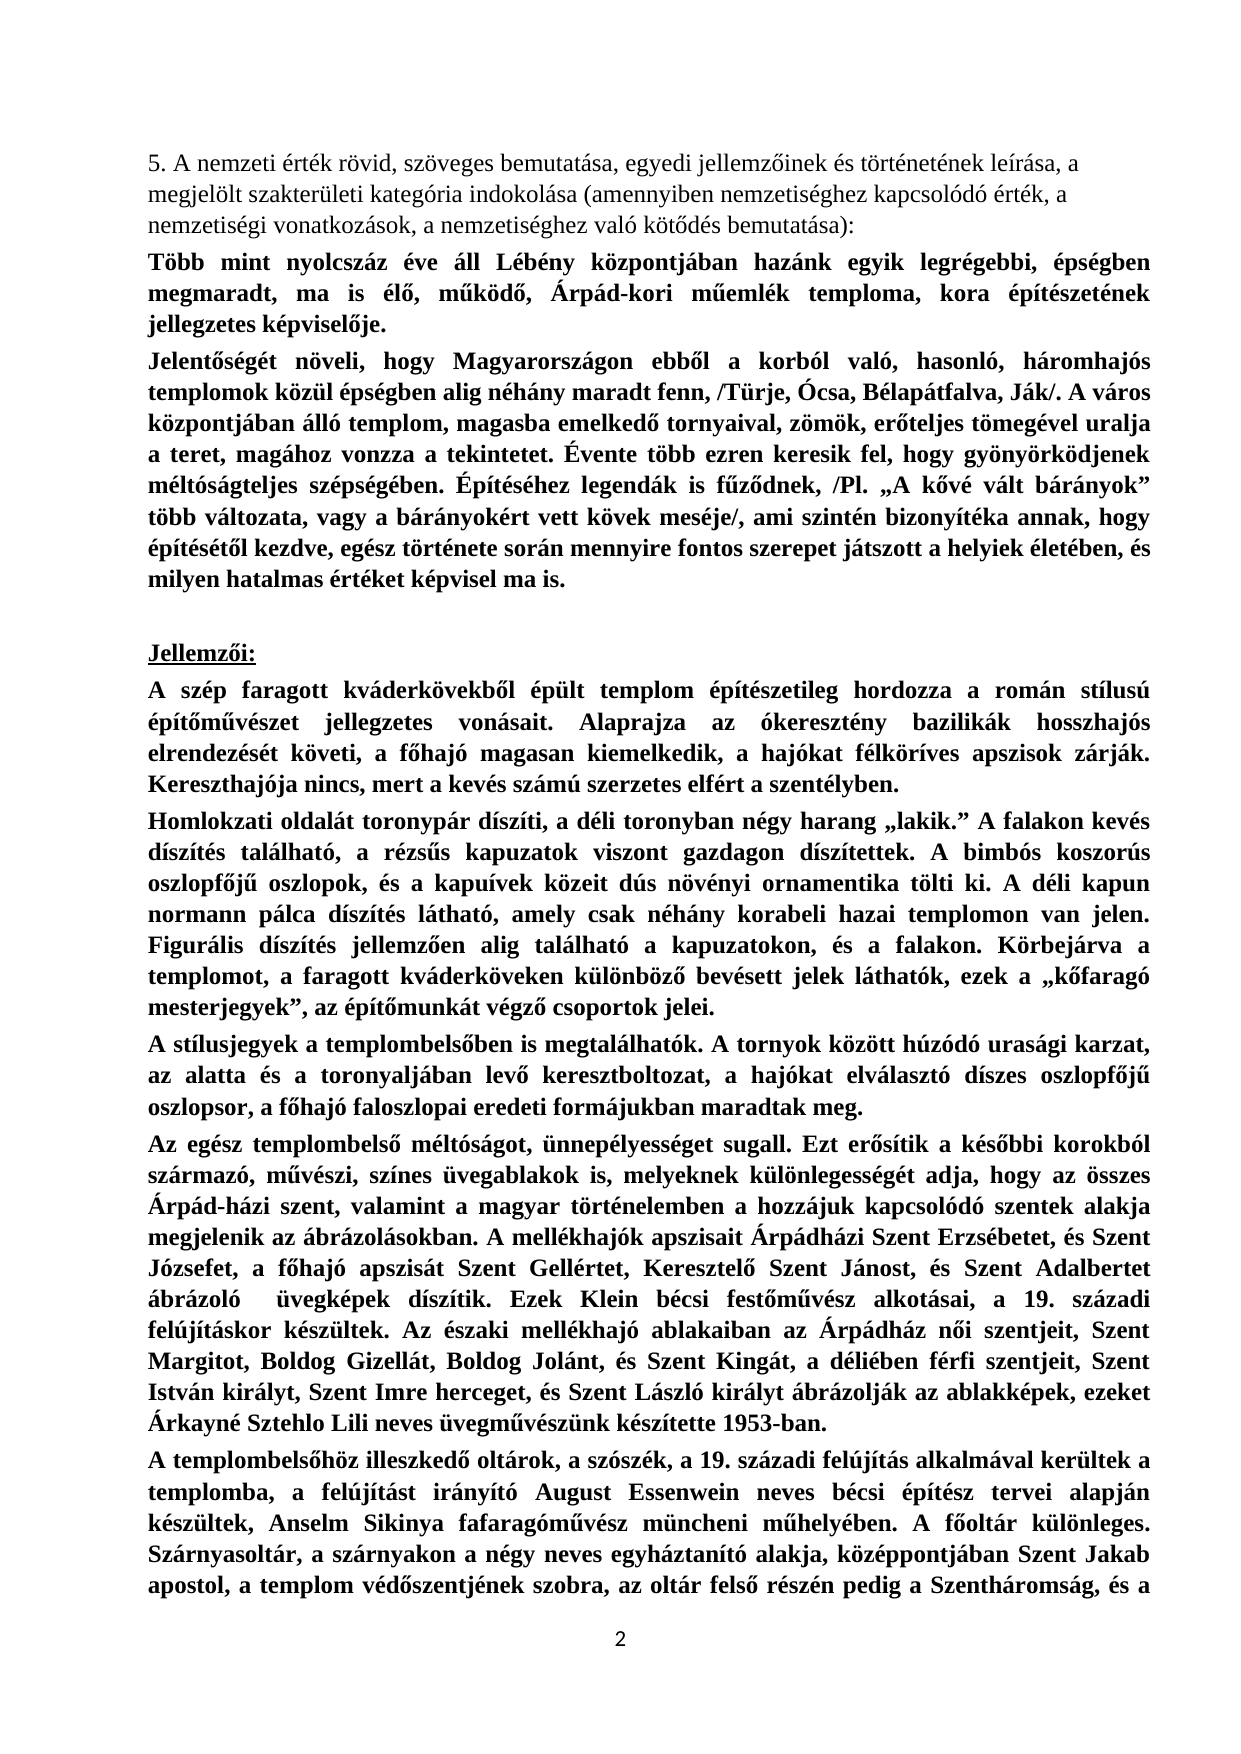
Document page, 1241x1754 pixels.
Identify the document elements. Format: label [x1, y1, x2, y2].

table_cell [148, 148, 1151, 1598]
